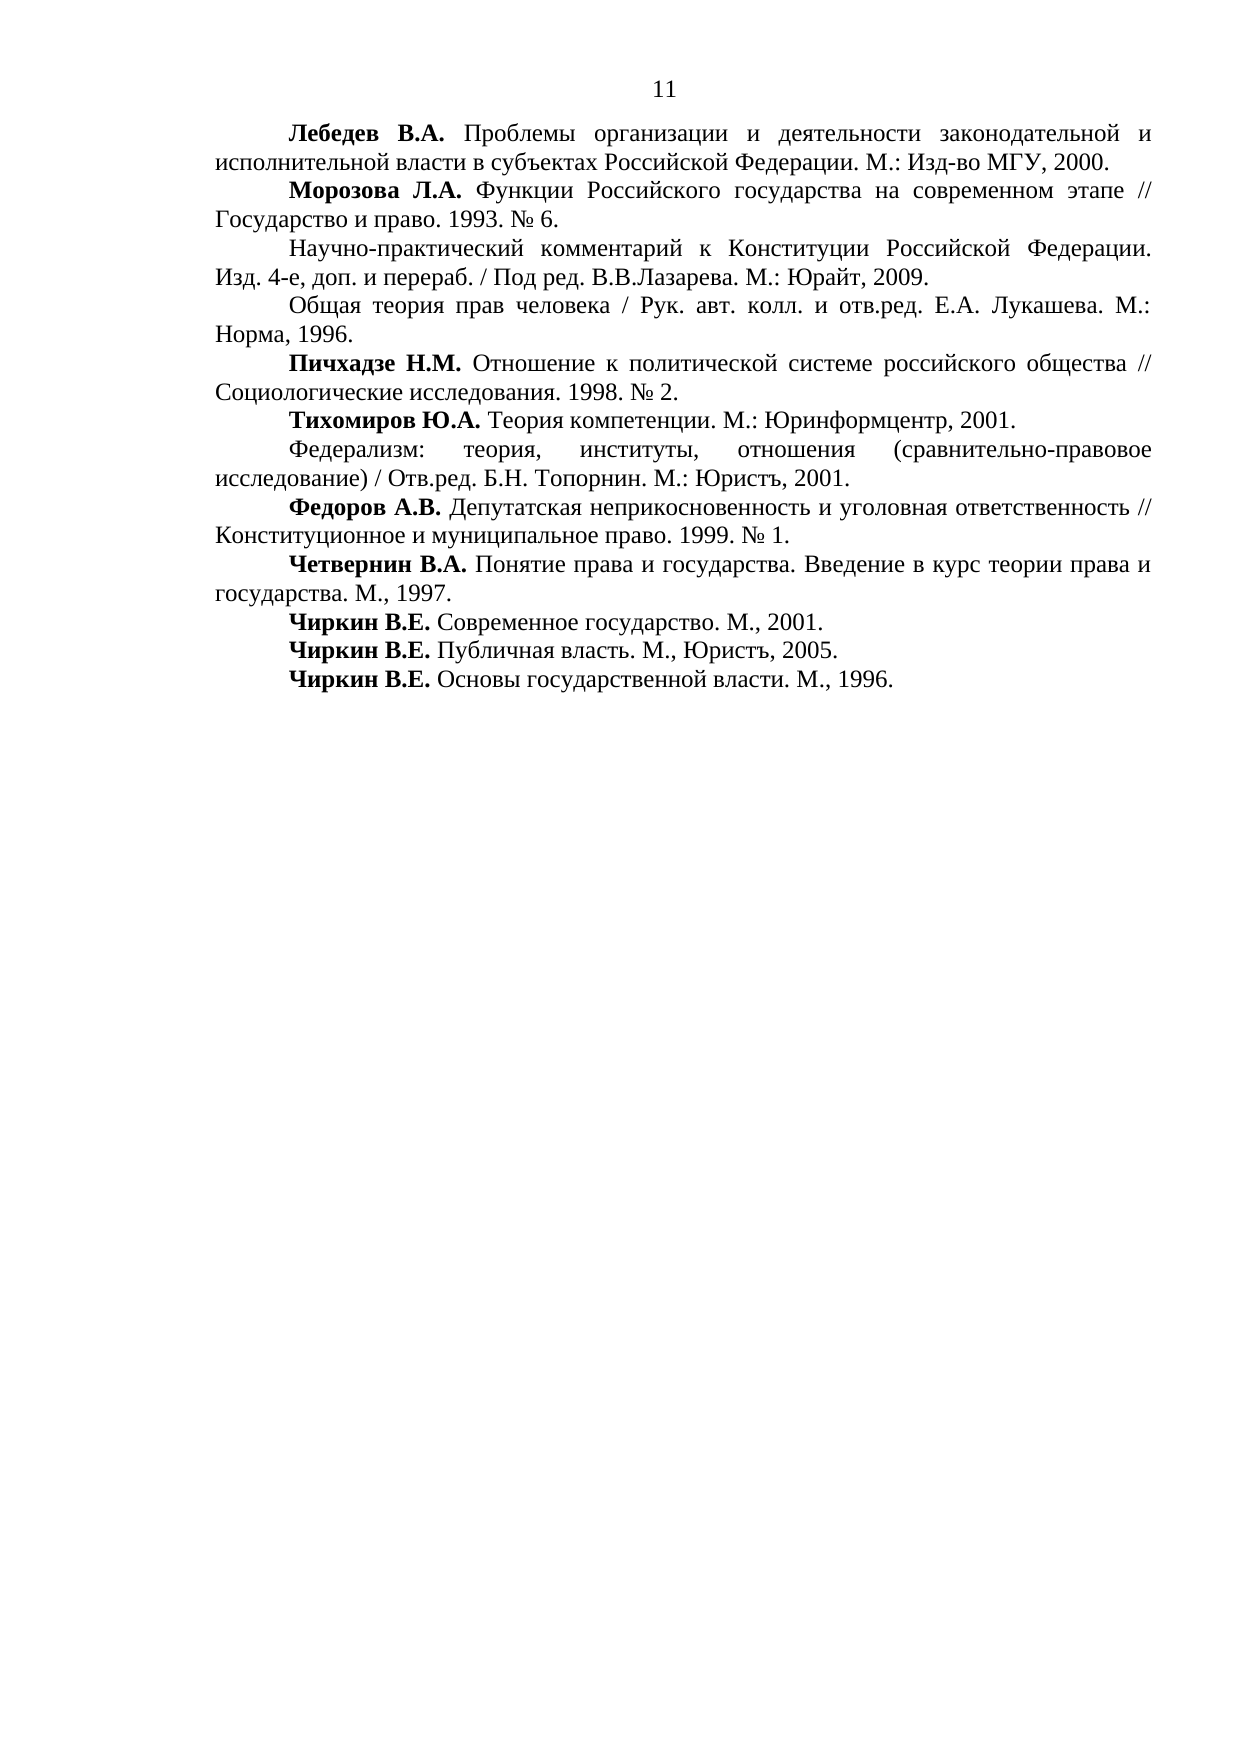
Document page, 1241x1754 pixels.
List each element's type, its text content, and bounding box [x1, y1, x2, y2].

text Четвернин В.А. Понятие права и государства. Введение в курс теории права и государства. М., 1997. [215, 549, 1152, 607]
text Чиркин В.Е. Публичная власть. М., Юристъ, 2005. [215, 636, 1152, 664]
text Чиркин В.Е. Основы государственной власти. М., 1996. [215, 664, 1152, 693]
text Морозова Л.А. Функции Российского государства на современном этапе // Государство и право. 1993. № 6. [215, 176, 1152, 233]
text Федоров А.В. Депутатская неприкосновенность и уголовная ответственность // Конституционное и муниципальное право. 1999. № 1. [215, 492, 1152, 549]
text Лебедев В.А. Проблемы организации и деятельности законодательной и исполнительной власти в субъектах Российской Федерации. М.: Изд-во МГУ, 2000. [215, 118, 1152, 176]
text Научно-практический комментарий к Конституции Российской Федерации. Изд. 4-е, доп. и перераб. / Под ред. В.В.Лазарева. М.: Юрайт, 2009. [215, 233, 1152, 291]
text Пичхадзе Н.М. Отношение к политической системе российского общества // Социологические исследования. 1998. № 2. [215, 348, 1152, 406]
text Федерализм: теория, институты, отношения (сравнительно-правовое исследование) / Отв.ред. Б.Н. Топорнин. М.: Юристъ, 2001. [215, 434, 1152, 492]
text Тихомиров Ю.А. Теория компетенции. М.: Юринформцентр, 2001. [215, 406, 1152, 434]
text Чиркин В.Е. Современное государство. М., 2001. [215, 607, 1152, 636]
text Общая теория прав человека / Рук. авт. колл. и отв.ред. Е.А. Лукашева. М.: Норма, 1996. [215, 291, 1152, 348]
